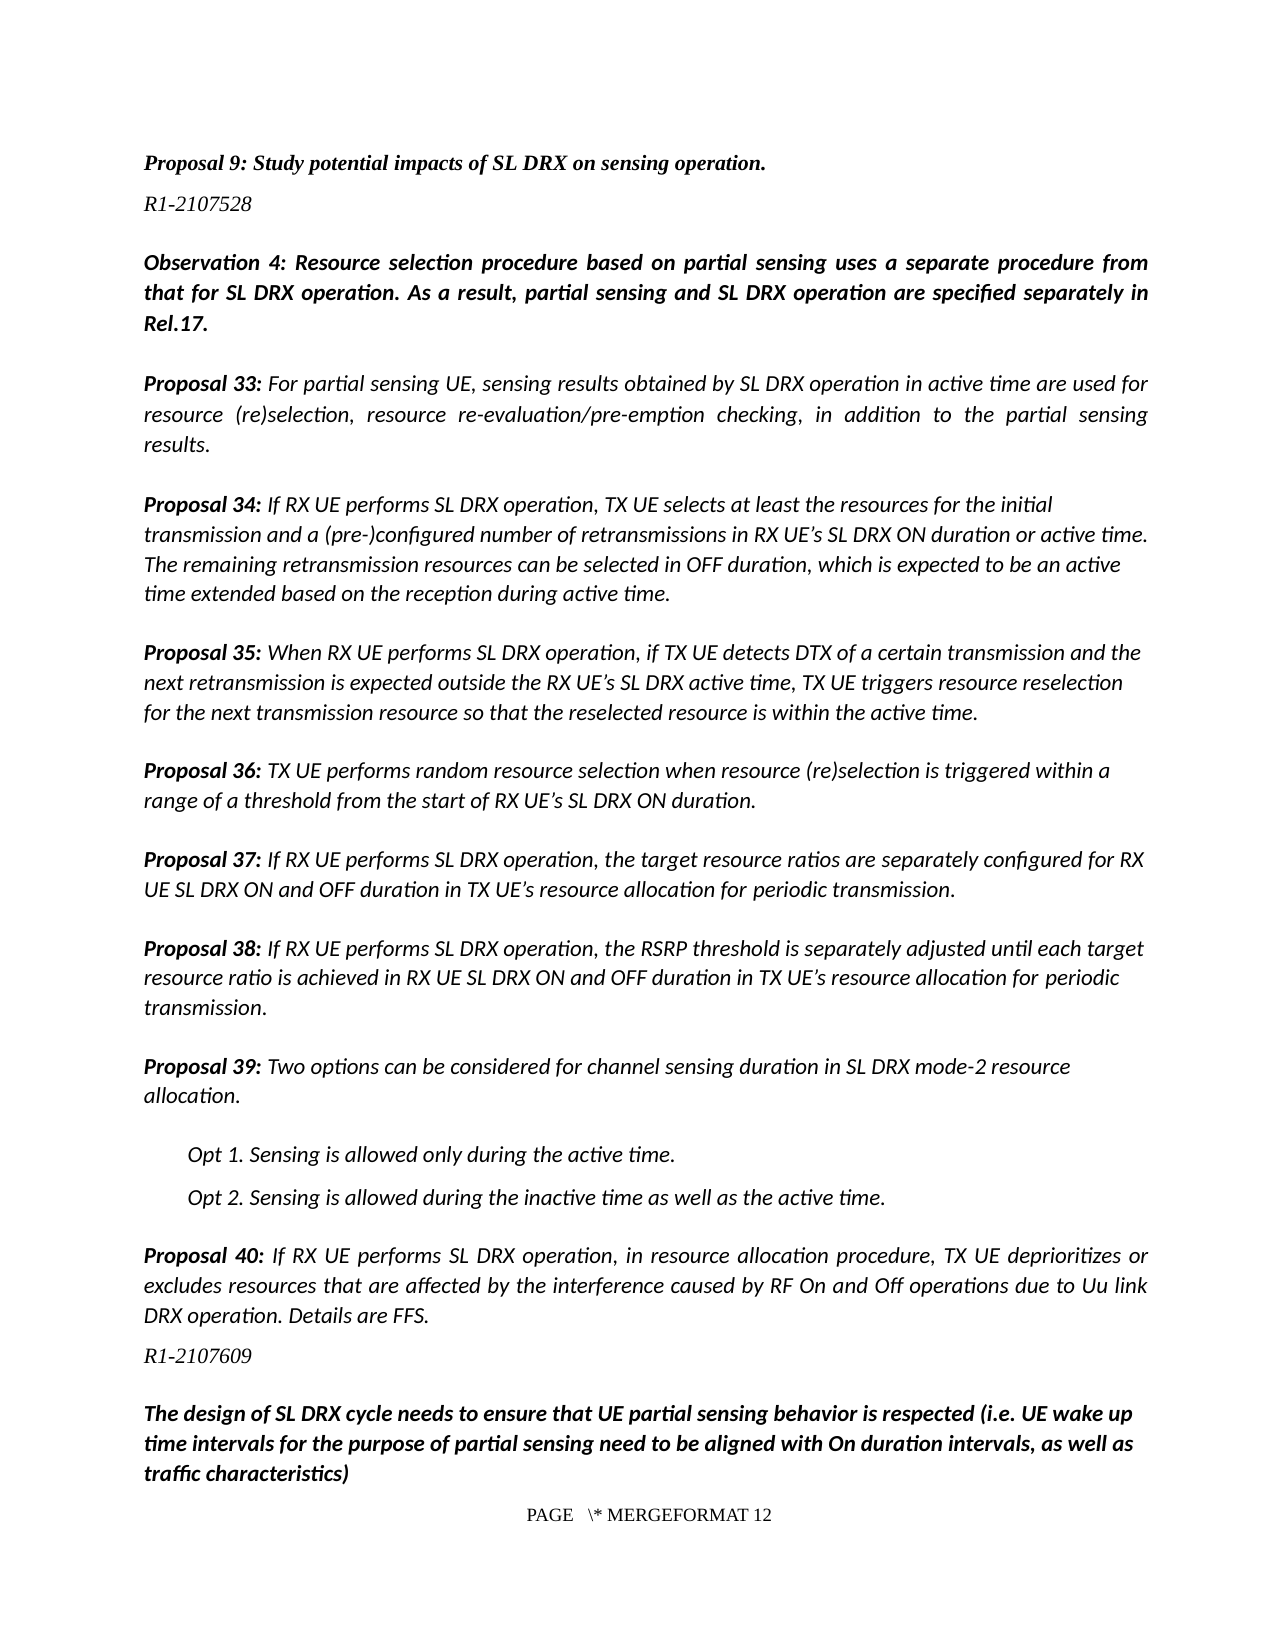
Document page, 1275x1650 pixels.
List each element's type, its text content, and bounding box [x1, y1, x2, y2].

text Proposal 37: If RX UE performs SL DRX operation, the target resource ratios are separately configured for RX UE SL DRX ON and OFF duration in TX UE’s resource allocation for periodic transmission. [144, 845, 1150, 903]
text Proposal 36: TX UE performs random resource selection when resource (re)selection is triggered within a range of a threshold from the start of RX UE’s SL DRX ON duration. [144, 757, 1150, 814]
text Proposal 38: If RX UE performs SL DRX operation, the RSRP threshold is separately adjusted until each target resource ratio is achieved in RX UE SL DRX ON and OFF duration in TX UE’s resource allocation for periodic transmission. [144, 934, 1150, 1021]
text Proposal 35: When RX UE performs SL DRX operation, if TX UE detects DTX of a certain transmission and the next retransmission is expected outside the RX UE’s SL DRX active time, TX UE triggers resource reselection for the next transmission resource so that the reselected resource is within the active time. [144, 638, 1150, 726]
text Proposal 40: If RX UE performs SL DRX operation, in resource allocation procedure, TX UE deprioritizes or excludes resources that are affected by the interference caused by RF On and Off operations due to Uu link DRX operation. Details are FFS. [144, 1242, 1150, 1329]
text R1-2107609 [144, 1343, 1150, 1368]
text Opt 2. Sensing is allowed during the inactive time as well as the active time. [144, 1183, 1150, 1211]
text The design of SL DRX cycle needs to ensure that UE partial sensing behavior is respected (i.e. UE wake up time intervals for the purpose of partial sensing need to be aligned with On duration intervals, as well as traffic characteristics) [144, 1399, 1150, 1487]
text Proposal 9: Study potential impacts of SL DRX on sensing operation. [144, 150, 1150, 175]
text Opt 1. Sensing is allowed only during the active time. [144, 1141, 1150, 1168]
text Proposal 33: For partial sensing UE, sensing results obtained by SL DRX operation in active time are used for resource (re)selection, resource re-evaluation/pre-emption checking, in addition to the partial sensing results. [144, 369, 1150, 459]
text Observation 4: Resource selection procedure based on partial sensing uses a separate procedure from that for SL DRX operation. As a result, partial sensing and SL DRX operation are specified separately in Rel.17. [144, 248, 1150, 337]
text Proposal 39: Two options can be considered for channel sensing duration in SL DRX mode-2 resource allocation. [144, 1052, 1150, 1110]
text R1-2107528 [144, 191, 1150, 217]
text Proposal 34: If RX UE performs SL DRX operation, TX UE selects at least the resources for the initial transmission and a (pre-)configured number of retransmissions in RX UE’s SL DRX ON duration or active time. The remaining retransmission resources can be selected in OFF duration, which is expected to be an active time extended based on the reception during active time. [144, 491, 1150, 608]
